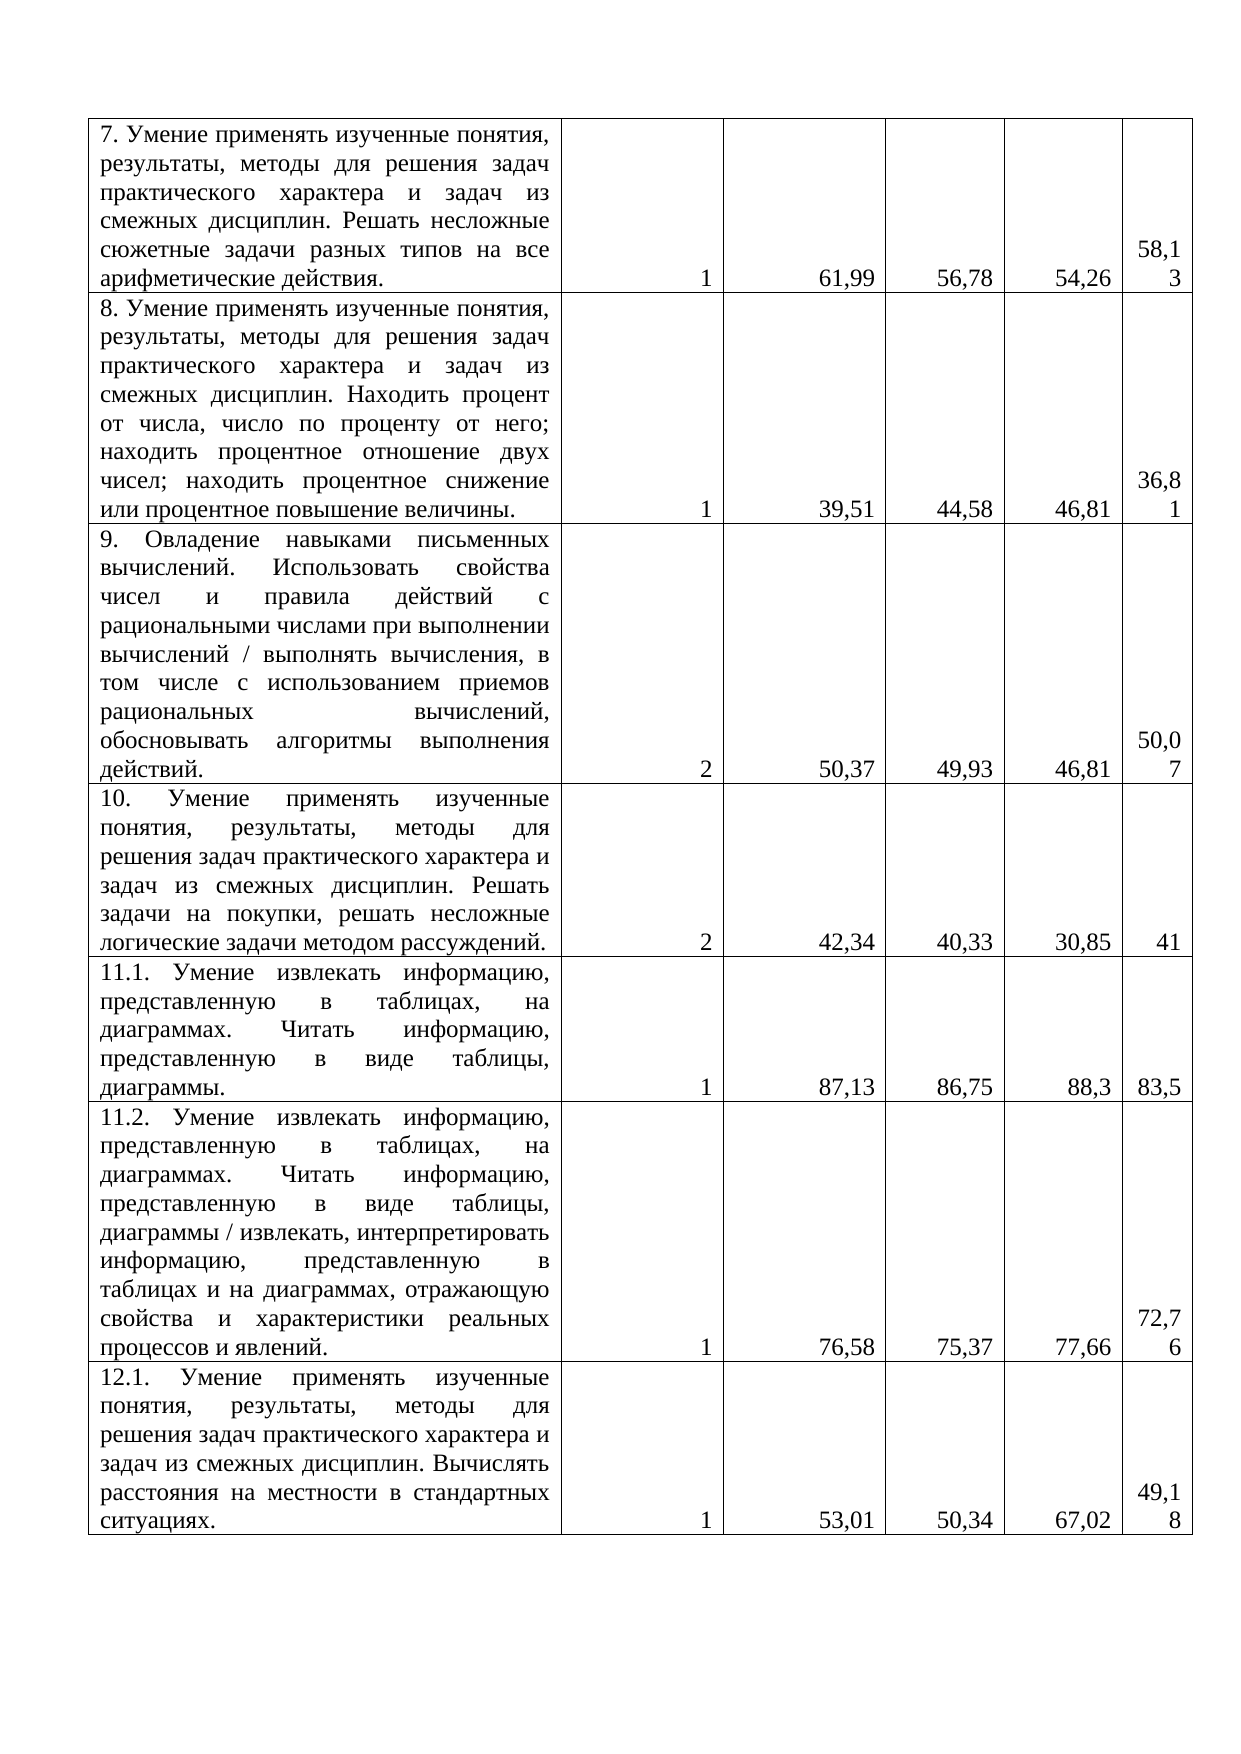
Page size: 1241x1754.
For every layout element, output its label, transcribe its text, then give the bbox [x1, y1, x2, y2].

table_cell 46,81 [1005, 293, 1122, 523]
table_cell 1 [562, 119, 723, 292]
table_cell 46,81 [1005, 524, 1122, 782]
table_cell 53,01 [724, 1362, 885, 1534]
table_cell 50,37 [724, 524, 885, 782]
table_cell 54,26 [1005, 119, 1122, 292]
table_cell 30,85 [1005, 784, 1122, 956]
table_cell 61,99 [724, 119, 885, 292]
table_cell 11.2. Умение извлекать информацию, представленную в таблицах, на диаграммах. Читать информацию, представленную в виде таблицы, диаграммы / извлекать, интерпретировать информацию, представленную в таблицах и на диаграммах, отражающую свойства и характеристики реальных процессов и явлений. [89, 1102, 561, 1361]
table_cell 1 [562, 293, 723, 523]
table_cell 39,51 [724, 293, 885, 523]
table_cell 83,5 [1123, 957, 1192, 1101]
table_cell 1 [562, 1362, 723, 1534]
table_cell 8. Умение применять изученные понятия, результаты, методы для решения задач практического характера и задач из смежных дисциплин. Находить процент от числа, число по проценту от него; находить процентное отношение двух чисел; находить процентное снижение или процентное повышение величины. [89, 293, 561, 523]
table_cell 41 [1123, 784, 1192, 956]
table_cell 11.1. Умение извлекать информацию, представленную в таблицах, на диаграммах. Читать информацию, представленную в виде таблицы, диаграммы. [89, 957, 561, 1101]
table_cell 72,76 [1123, 1102, 1192, 1361]
table_cell 12.1. Умение применять изученные понятия, результаты, методы для решения задач практического характера и задач из смежных дисциплин. Вычислять расстояния на местности в стандартных ситуациях. [89, 1362, 561, 1534]
table_cell 67,02 [1005, 1362, 1122, 1534]
table_cell 56,78 [886, 119, 1004, 292]
table_cell 2 [562, 524, 723, 782]
table_cell 86,75 [886, 957, 1004, 1101]
table_cell 75,37 [886, 1102, 1004, 1361]
table_cell 87,13 [724, 957, 885, 1101]
table_cell 9. Овладение навыками письменных вычислений. Использовать свойства чисел и правила действий с рациональными числами при выполнении вычислений / выполнять вычисления, в том числе с использованием приемов рациональных вычислений, обосновывать алгоритмы выполнения действий. [89, 524, 561, 782]
table_cell 10. Умение применять изученные понятия, результаты, методы для решения задач практического характера и задач из смежных дисциплин. Решать задачи на покупки, решать несложные логические задачи методом рассуждений. [89, 784, 561, 956]
table_cell 88,3 [1005, 957, 1122, 1101]
table_cell 76,58 [724, 1102, 885, 1361]
table_cell 49,93 [886, 524, 1004, 782]
table_cell 42,34 [724, 784, 885, 956]
table_cell 44,58 [886, 293, 1004, 523]
table_cell 7. Умение применять изученные понятия, результаты, методы для решения задач практического характера и задач из смежных дисциплин. Решать несложные сюжетные задачи разных типов на все арифметические действия. [89, 119, 561, 292]
table_cell 50,07 [1123, 524, 1192, 782]
table_cell 36,81 [1123, 293, 1192, 523]
table_cell 49,18 [1123, 1362, 1192, 1534]
table_cell 1 [562, 957, 723, 1101]
table_cell 2 [562, 784, 723, 956]
table_cell 58,13 [1123, 119, 1192, 292]
table_cell 50,34 [886, 1362, 1004, 1534]
table_cell 1 [562, 1102, 723, 1361]
table_cell 40,33 [886, 784, 1004, 956]
table_cell 77,66 [1005, 1102, 1122, 1361]
